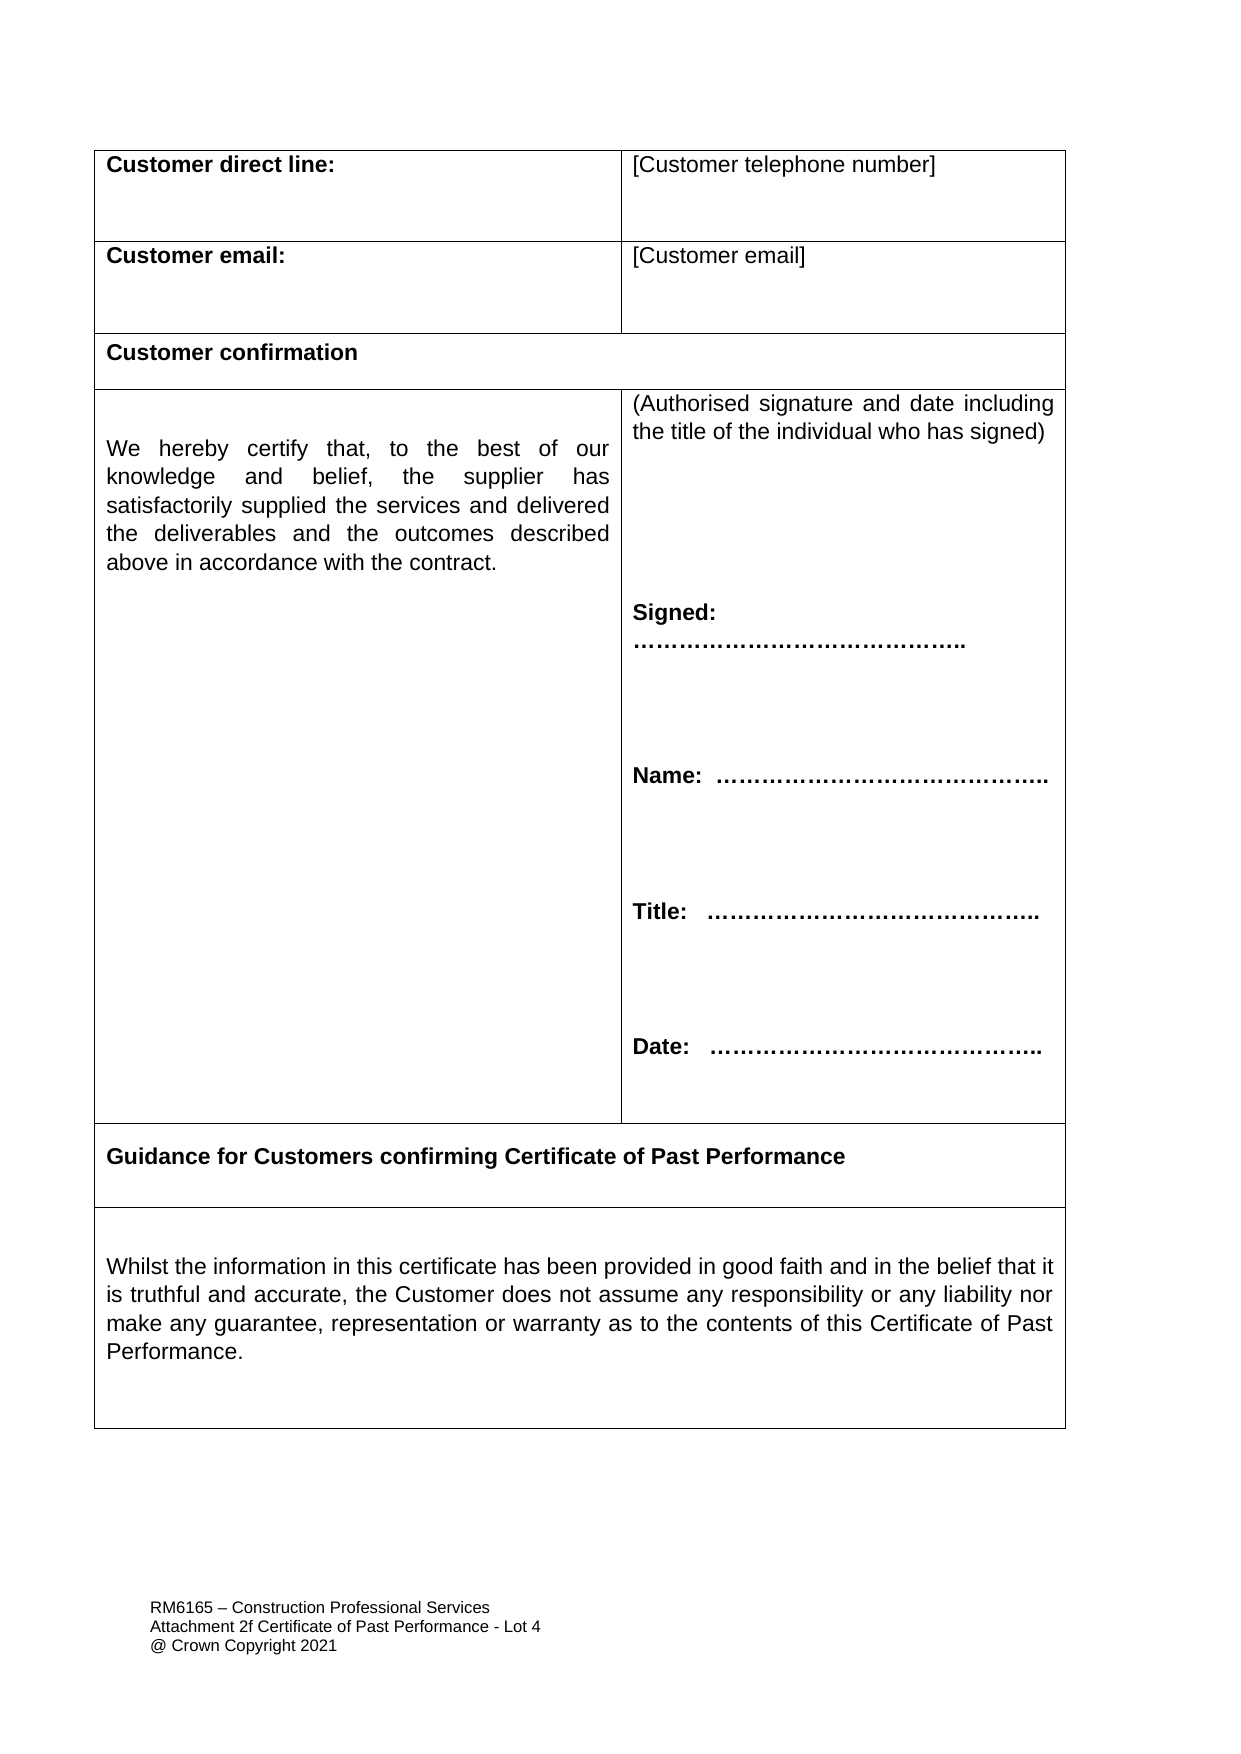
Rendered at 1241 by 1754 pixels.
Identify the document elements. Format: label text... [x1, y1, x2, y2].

table_cell Customer email: [95, 242, 621, 332]
table_cell [Customer email] [622, 242, 1065, 332]
table_cell Guidance for Customers confirming Certificate of Past Performance [95, 1124, 1065, 1207]
table_cell Customer confirmation [95, 334, 1065, 389]
table_cell Customer direct line: [95, 151, 621, 241]
table_cell (Authorised signature and date including the title of the individual who has signed) Signed: …………………………………….. Name: …………………………………….. Title: …………………………………….. Date: …………………………………….. [622, 390, 1065, 1123]
table_cell We hereby certify that, to the best of our knowledge and belief, the supplier has satisfactorily supplied the services and delivered the deliverables and the outcomes described above in accordance with the contract. [95, 390, 621, 1123]
table_cell [Customer telephone number] [622, 151, 1065, 241]
table_cell Whilst the information in this certificate has been provided in good faith and in the belief that it is truthful and accurate, the Customer does not assume any responsibility or any liability nor make any guarantee, representation or warranty as to the contents of this Certificate of Past Performance. [95, 1208, 1065, 1428]
